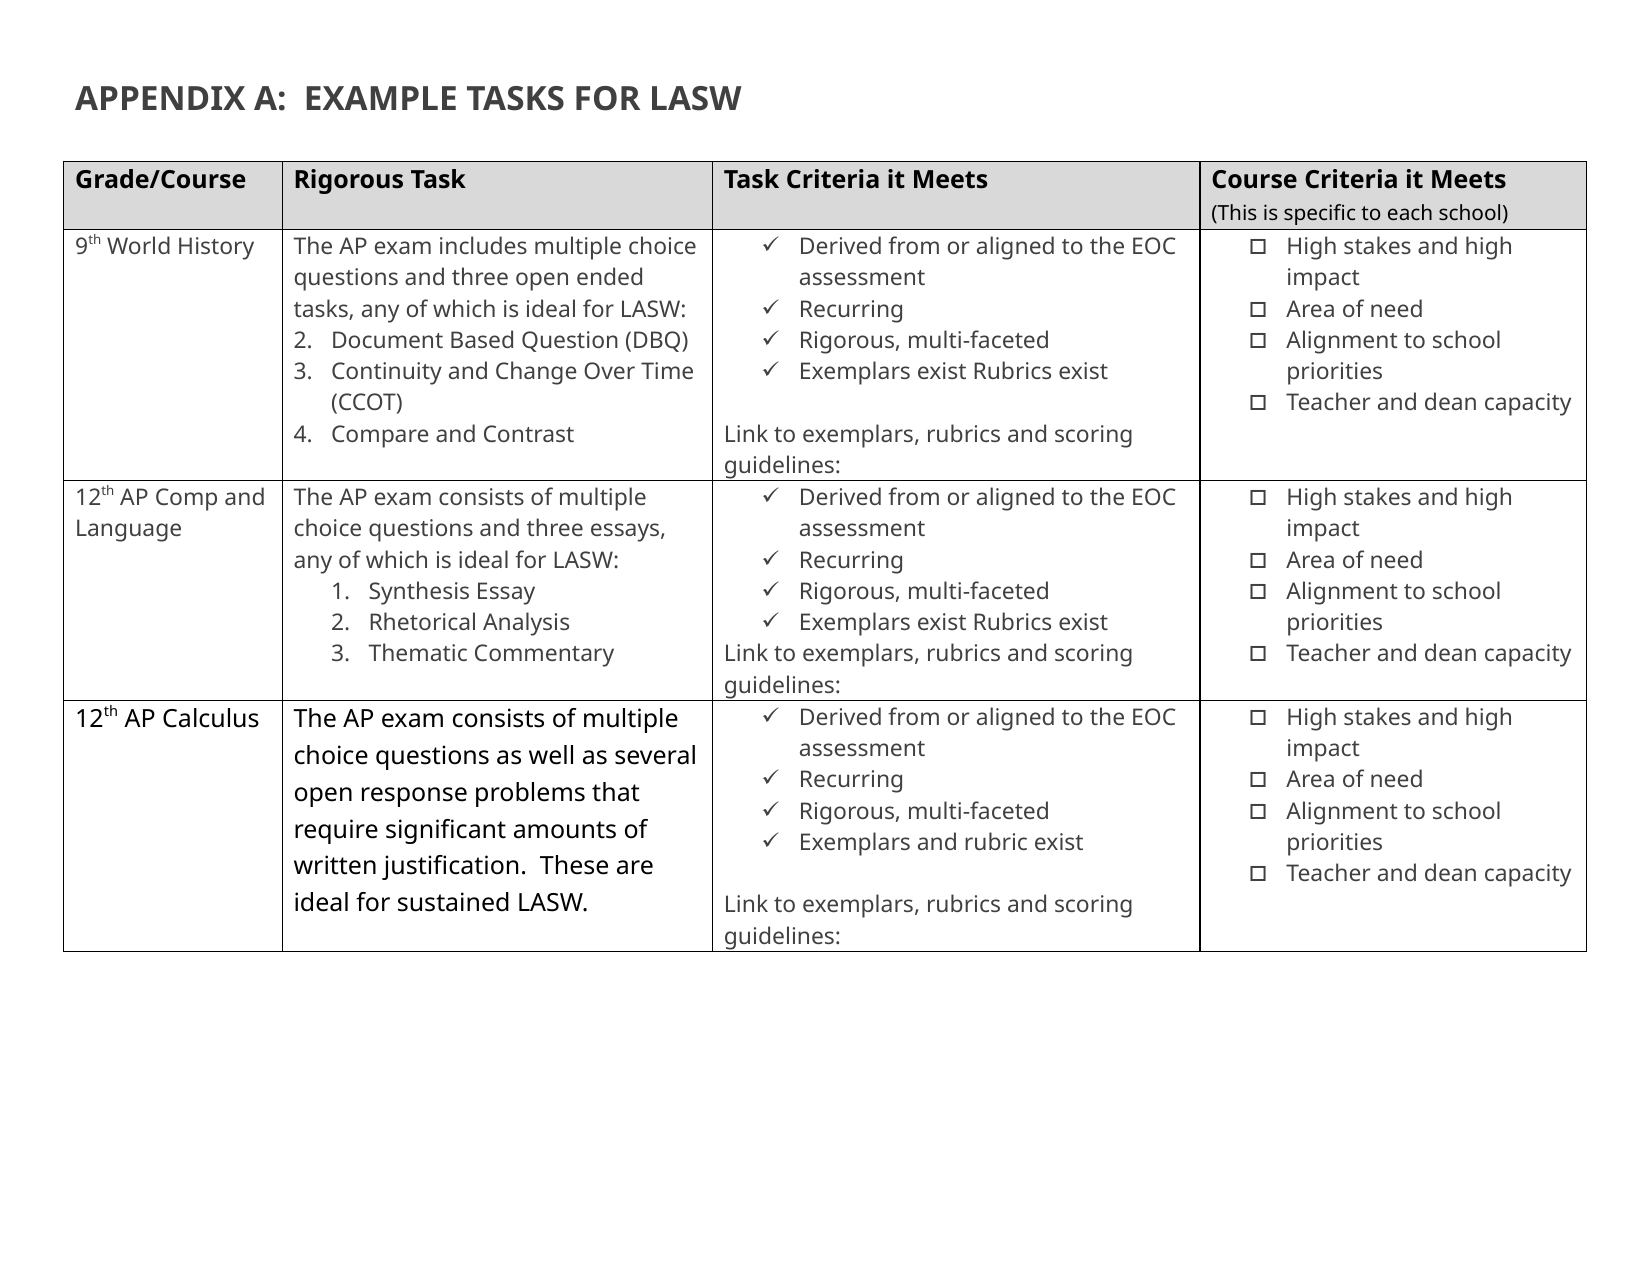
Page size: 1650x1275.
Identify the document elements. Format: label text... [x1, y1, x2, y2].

table_header Grade/Course [64, 162, 282, 229]
table_cell 12th AP Comp and Language [64, 481, 282, 700]
table_cell High stakes and high impact Area of need Alignment to school priorities Teacher and dean capacity [1201, 481, 1586, 700]
table_cell High stakes and high impact Area of need Alignment to school priorities Teacher and dean capacity [1201, 230, 1586, 480]
table_header Course Criteria it Meets (This is specific to each school) [1201, 162, 1586, 229]
table_cell Derived from or aligned to the EOC assessment Recurring Rigorous, multi-faceted Exemplars exist Rubrics exist Link to exemplars, rubrics and scoring guidelines: [713, 230, 1199, 480]
text APPENDIX A: EXAMPLE TASKS FOR LASW [75, 75, 1575, 120]
table_cell 12th AP Calculus [64, 701, 282, 951]
table_cell Derived from or aligned to the EOC assessment Recurring Rigorous, multi-faceted Exemplars and rubric exist Link to exemplars, rubrics and scoring guidelines: [713, 701, 1199, 951]
table_header Rigorous Task [283, 162, 712, 229]
table_cell The AP exam consists of multiple choice questions and three essays, any of which is ideal for LASW: Synthesis Essay Rhetorical Analysis Thematic Commentary [283, 481, 712, 700]
table_cell Derived from or aligned to the EOC assessment Recurring Rigorous, multi-faceted Exemplars exist Rubrics exist Link to exemplars, rubrics and scoring guidelines: [713, 481, 1199, 700]
table_cell 9th World History [64, 230, 282, 480]
table_cell The AP exam includes multiple choice questions and three open ended tasks, any of which is ideal for LASW: Document Based Question (DBQ) Continuity and Change Over Time (CCOT) Compare and Contrast [283, 230, 712, 480]
table_cell High stakes and high impact Area of need Alignment to school priorities Teacher and dean capacity [1201, 701, 1586, 951]
table_header Task Criteria it Meets [713, 162, 1199, 229]
table_cell The AP exam consists of multiple choice questions as well as several open response problems that require significant amounts of written justification. These are ideal for sustained LASW. [283, 701, 712, 951]
